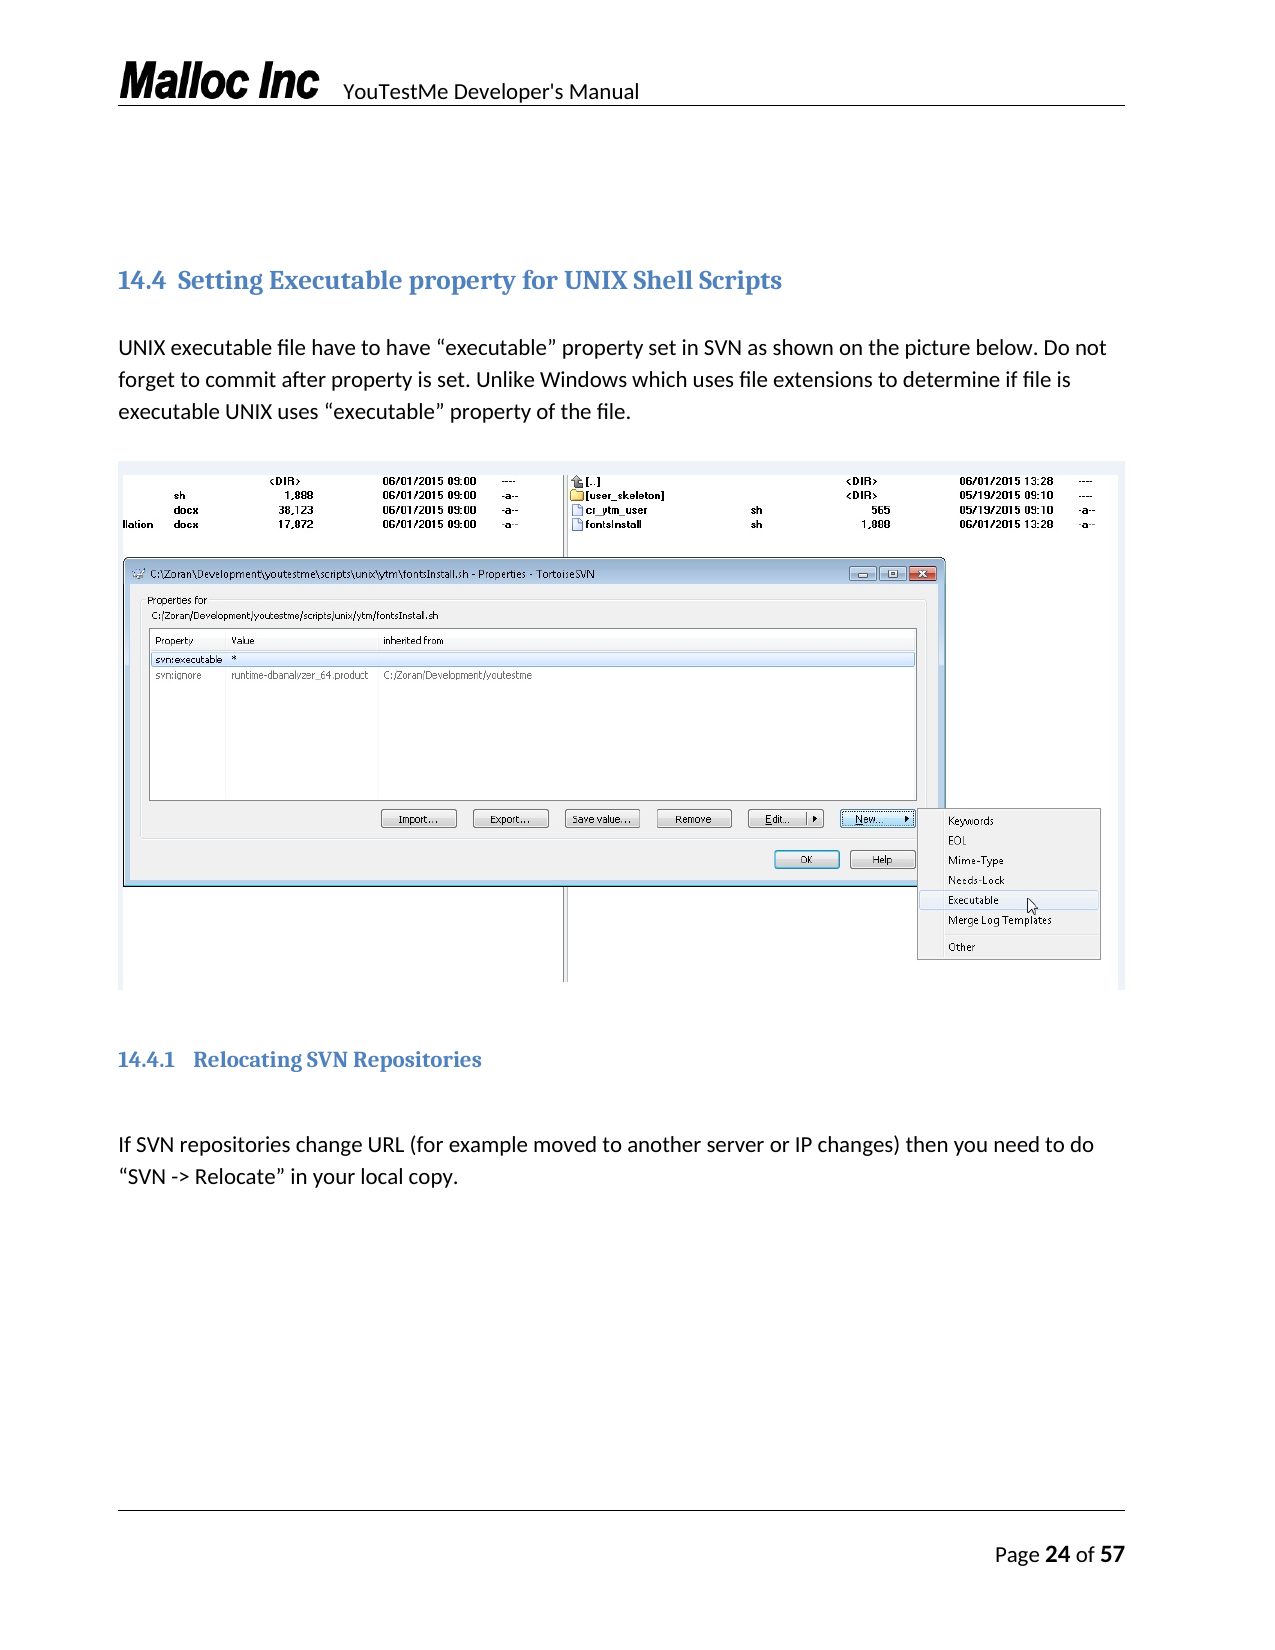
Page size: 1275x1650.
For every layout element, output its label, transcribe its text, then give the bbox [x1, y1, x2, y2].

picture [118, 461, 1125, 990]
subtitle Setting Executable property for UNIX Shell Scripts [118, 265, 1125, 296]
picture [118, 53, 321, 100]
subtitle Relocating SVN Repositories [118, 1047, 1125, 1073]
text UNIX executable file have to have “executable” property set in SVN as shown on the picture below. Do not forget to commit after property is set. Unlike Windows which uses file extensions to determine if file is executable UNIX uses “executable” property of the file. [118, 333, 1125, 425]
text If SVN repositories change URL (for example moved to another server or IP changes) then you need to do “SVN -> Relocate” in your local copy. [118, 1130, 1125, 1190]
